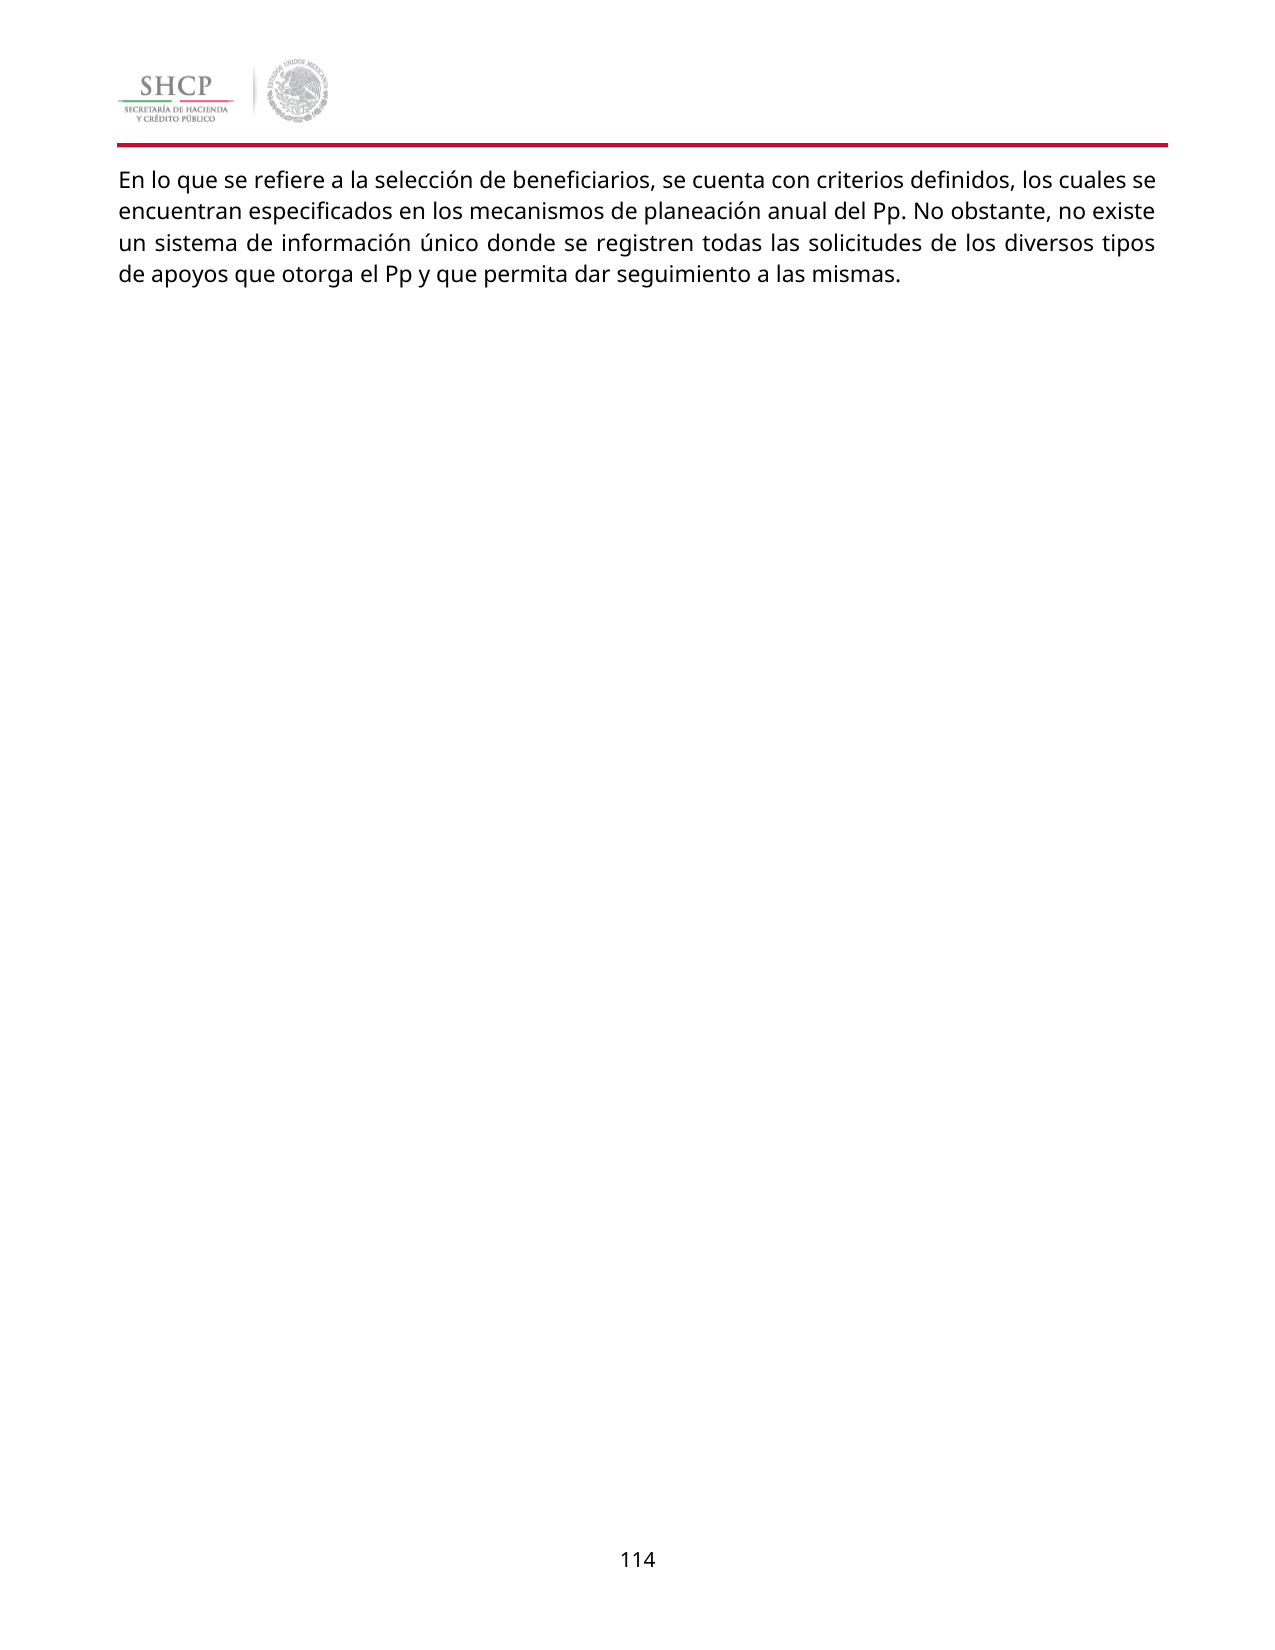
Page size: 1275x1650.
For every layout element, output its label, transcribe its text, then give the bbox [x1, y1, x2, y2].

picture [118, 59, 328, 124]
text En lo que se refiere a la selección de beneficiarios, se cuenta con criterios definidos, los cuales se encuentran especificados en los mecanismos de planeación anual del Pp. No obstante, no existe un sistema de información único donde se registren todas las solicitudes de los diversos tipos de apoyos que otorga el Pp y que permita dar seguimiento a las mismas. [118, 164, 1157, 289]
